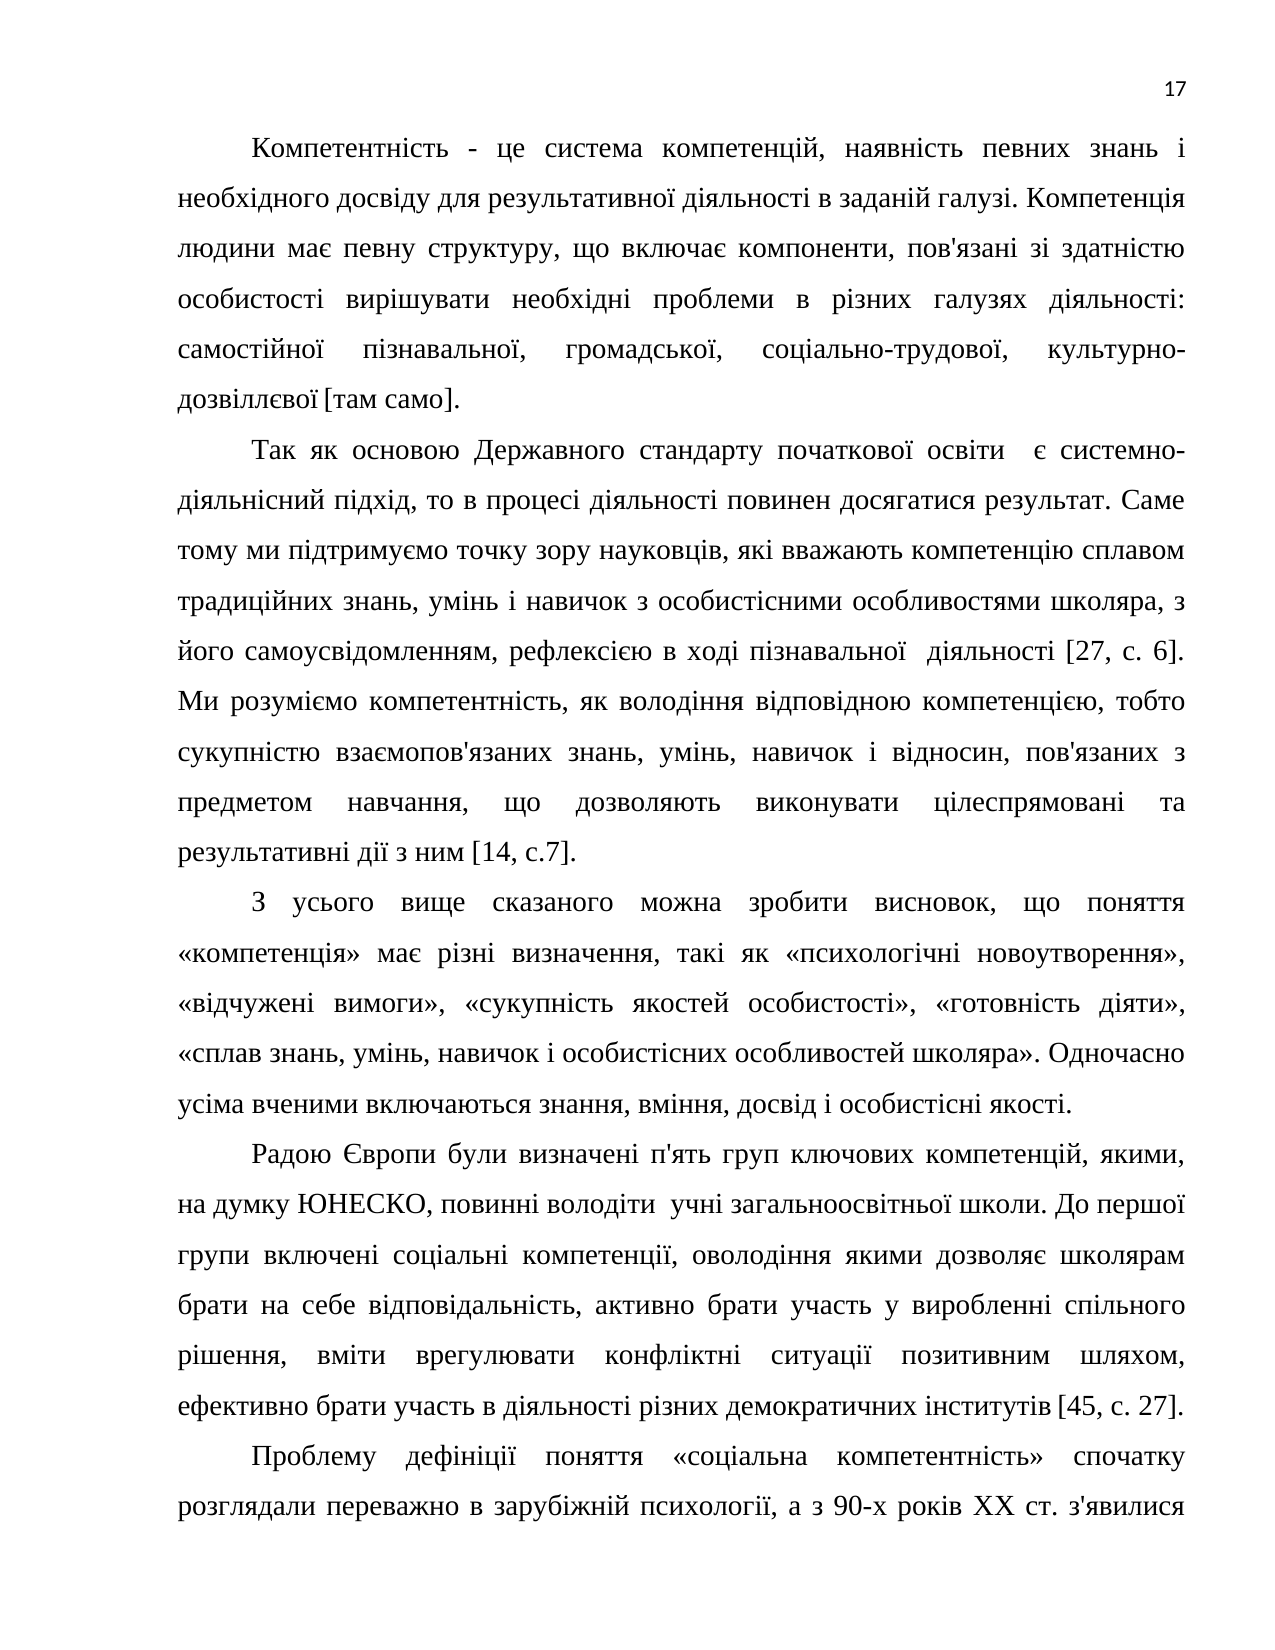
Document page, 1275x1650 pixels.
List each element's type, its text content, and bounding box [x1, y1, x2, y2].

text Компетентність - це система компетенцій, наявність певних знань і необхідного досвіду для результативної діяльності в заданій галузі. Компетенція людини має певну структуру, що включає компоненти, пов'язані зі здатністю особистості вирішувати необхідні проблеми в різних галузях діяльності: самостійної пізнавальної, громадської, соціально-трудової, культурно-дозвіллєвої [там само]. [177, 130, 1186, 415]
text Так як основою Державного стандарту початкової освіти є системно-діяльнісний підхід, то в процесі діяльності повинен досягатися результат. Саме тому ми підтримуємо точку зору науковців, які вважають компетенцію сплавом традиційних знань, умінь і навичок з особистісними особливостями школяра, з його самоусвідомленням, рефлексією в ході пізнавальної діяльності [27, с. 6]. Ми розуміємо компетентність, як володіння відповідною компетенцією, тобто сукупністю взаємопов'язаних знань, умінь, навичок і відносин, пов'язаних з предметом навчання, що дозволяють виконувати цілеспрямовані та результативні дії з ним [14, с.7]. [177, 432, 1186, 868]
text З усього вище сказаного можна зробити висновок, що поняття «компетенція» має різні визначення, такі як «психологічні новоутворення», «відчужені вимоги», «сукупність якостей особистості», «готовність діяти», «сплав знань, умінь, навичок і особистісних особливостей школяра». Одночасно усіма вченими включаються знання, вміння, досвід і особистісні якості. [177, 884, 1186, 1119]
text Радою Європи були визначені п'ять груп ключових компетенцій, якими, на думку ЮНЕСКО, повинні володіти учні загальноосвітньої школи. До першої групи включені соціальні компетенції, оволодіння якими дозволяє школярам брати на себе відповідальність, активно брати участь у виробленні спільного рішення, вміти врегулювати конфліктні ситуації позитивним шляхом, ефективно брати участь в діяльності різних демократичних інститутів [45, с. 27]. [177, 1136, 1186, 1421]
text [177, 1438, 1186, 1522]
